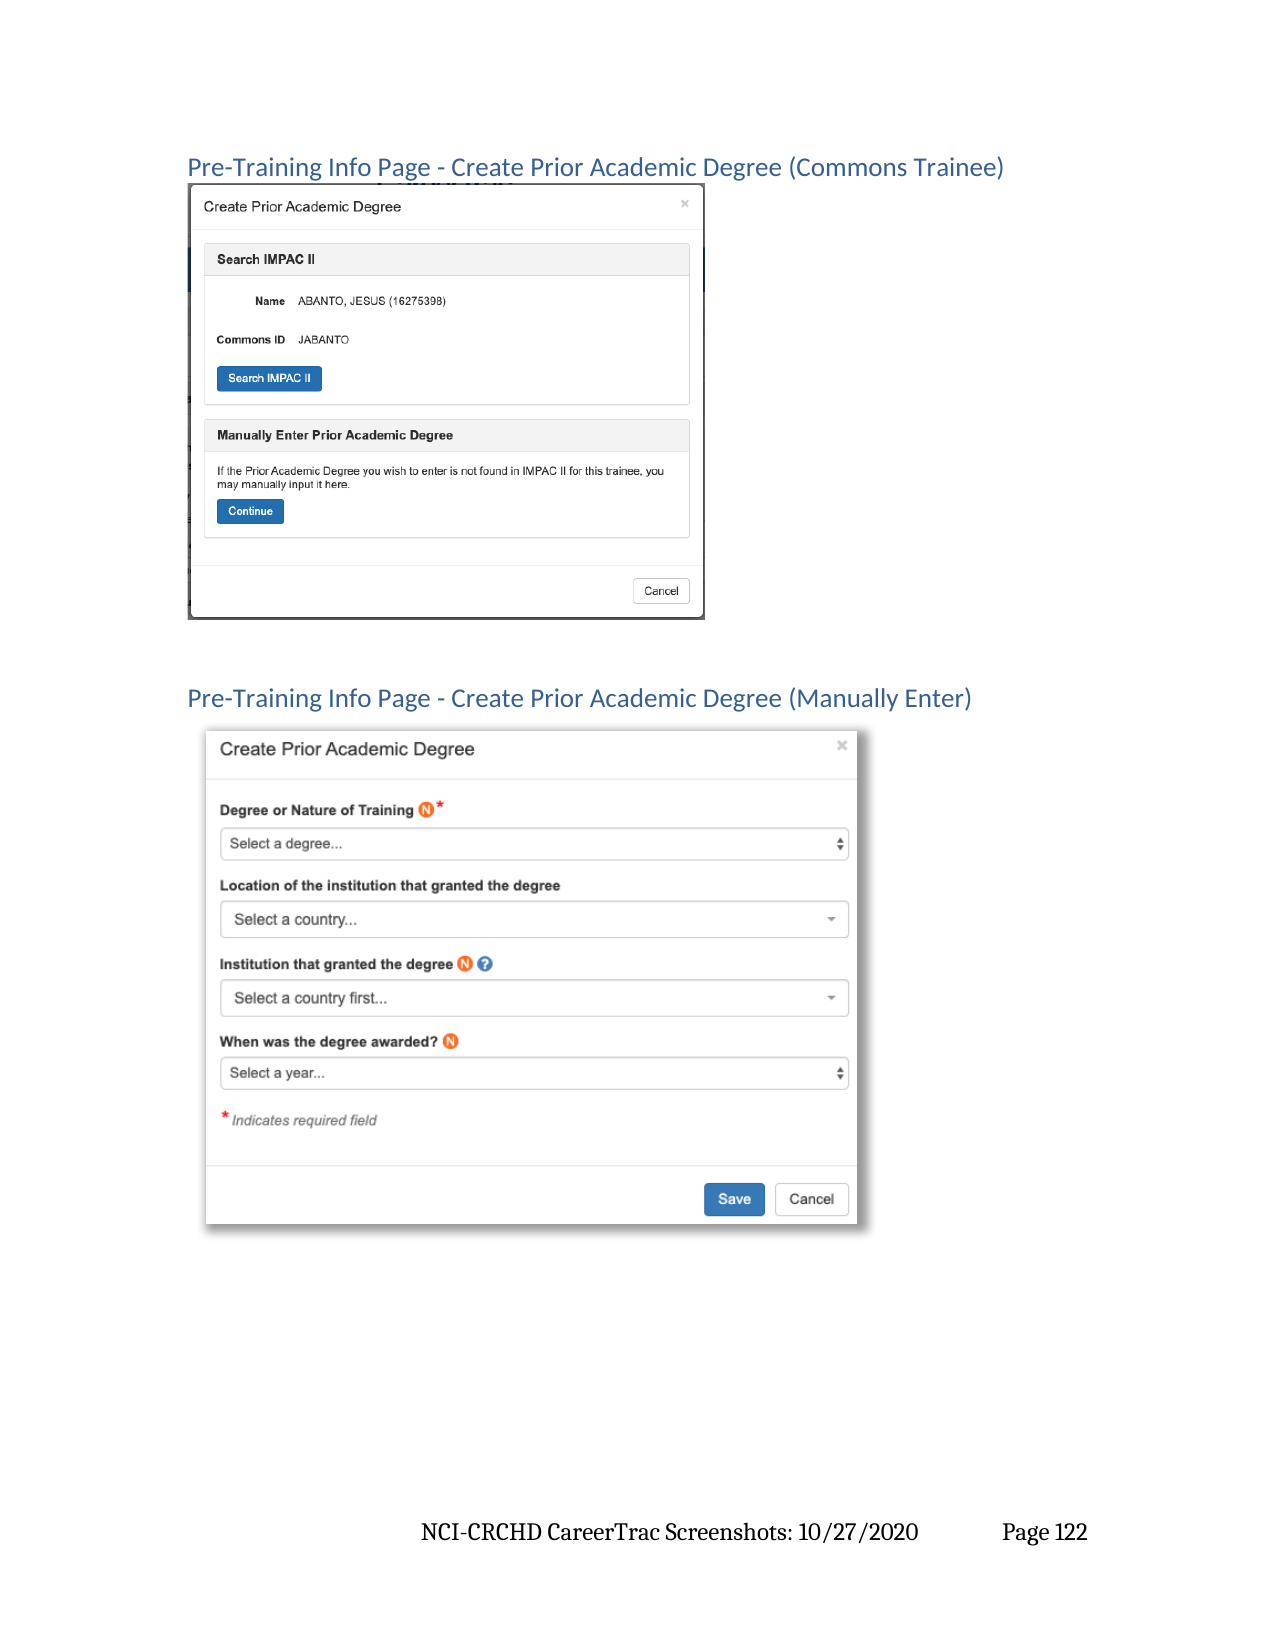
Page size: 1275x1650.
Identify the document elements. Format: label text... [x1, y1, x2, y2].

picture [206, 731, 857, 1224]
subtitle Pre-Training Info Page - Create Prior Academic Degree (Manually Enter) [187, 682, 1087, 715]
picture [187, 183, 705, 620]
